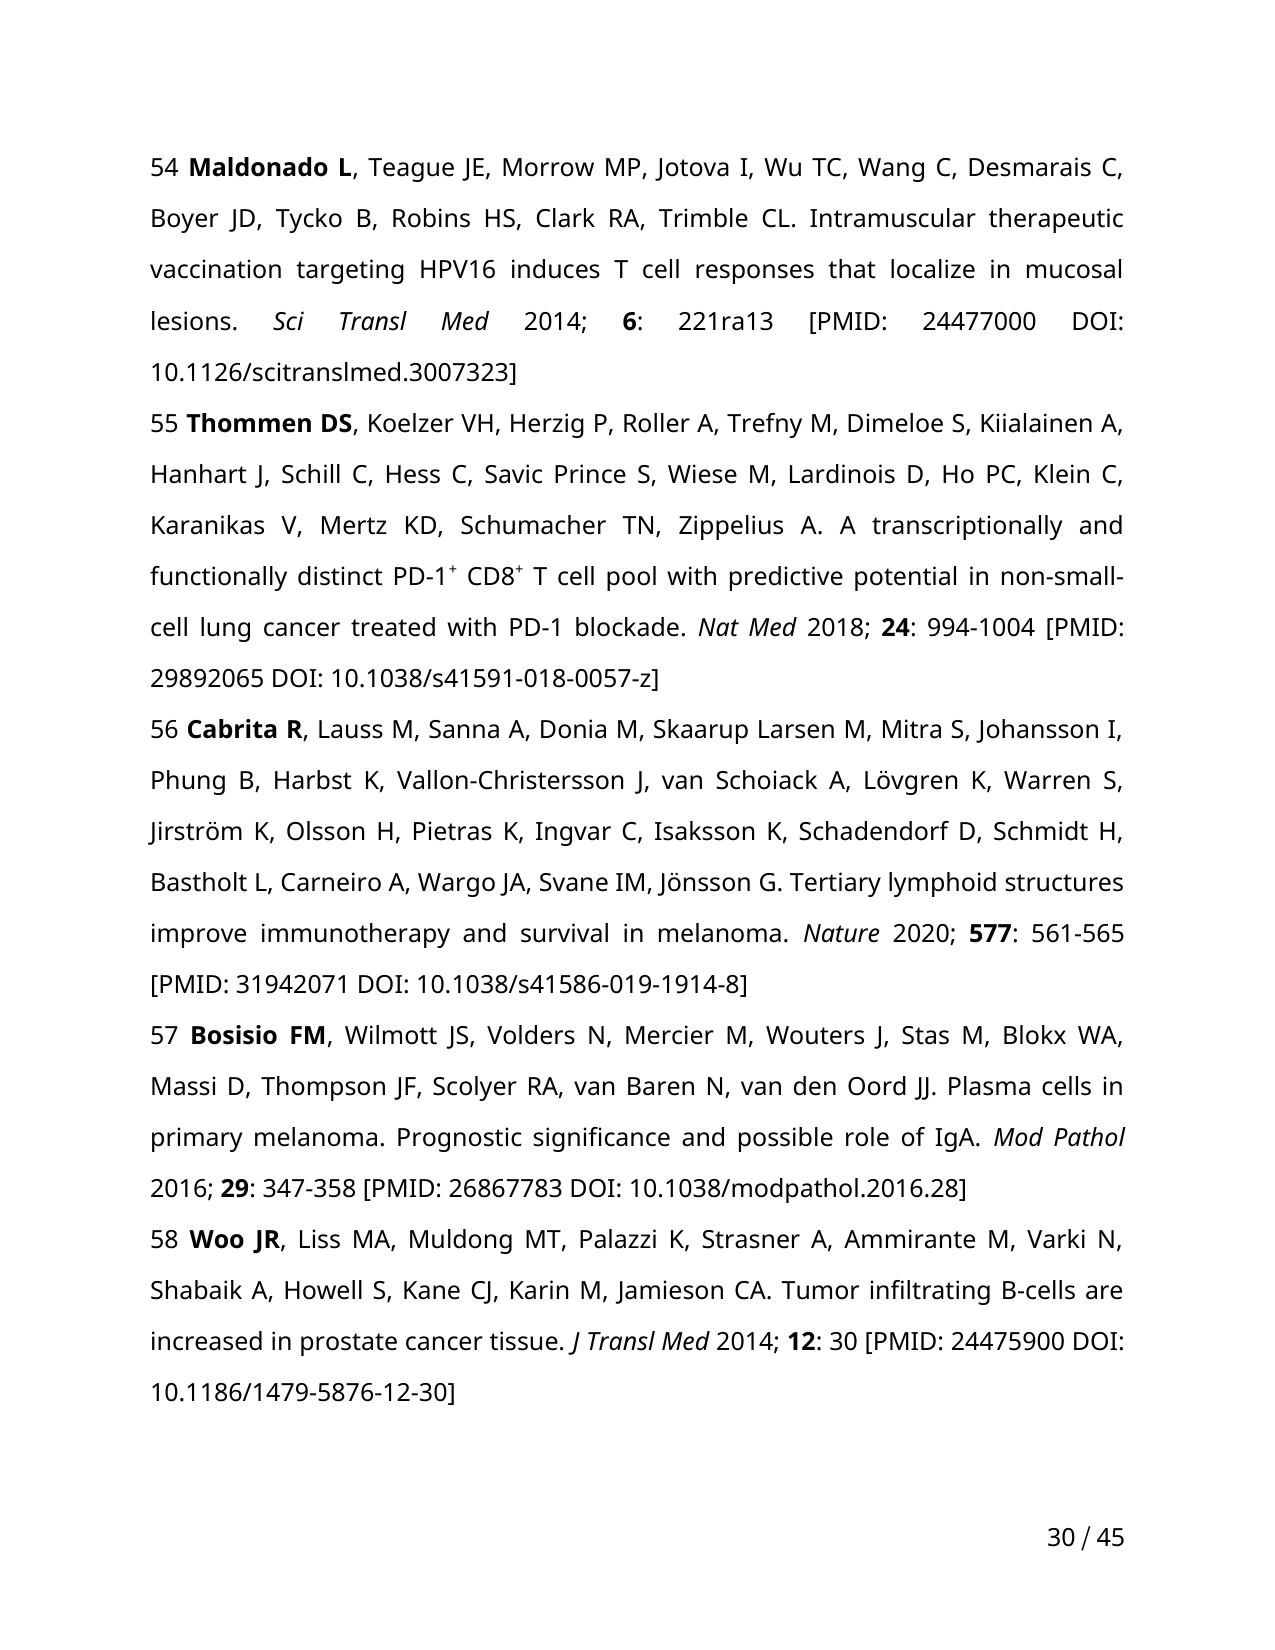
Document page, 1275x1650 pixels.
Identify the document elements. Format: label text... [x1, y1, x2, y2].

text 56 Cabrita R, Lauss M, Sanna A, Donia M, Skaarup Larsen M, Mitra S, Johansson I, Phung B, Harbst K, Vallon-Christersson J, van Schoiack A, Lövgren K, Warren S, Jirström K, Olsson H, Pietras K, Ingvar C, Isaksson K, Schadendorf D, Schmidt H, Bastholt L, Carneiro A, Wargo JA, Svane IM, Jönsson G. Tertiary lymphoid structures improve immunotherapy and survival in melanoma. Nature 2020; 577: 561-565 [PMID: 31942071 DOI: 10.1038/s41586-019-1914-8] [150, 711, 1125, 1001]
text 55 Thommen DS, Koelzer VH, Herzig P, Roller A, Trefny M, Dimeloe S, Kiialainen A, Hanhart J, Schill C, Hess C, Savic Prince S, Wiese M, Lardinois D, Ho PC, Klein C, Karanikas V, Mertz KD, Schumacher TN, Zippelius A. A transcriptionally and functionally distinct PD-1+ CD8+ T cell pool with predictive potential in non-small-cell lung cancer treated with PD-1 blockade. Nat Med 2018; 24: 994-1004 [PMID: 29892065 DOI: 10.1038/s41591-018-0057-z] [150, 405, 1125, 694]
text 57 Bosisio FM, Wilmott JS, Volders N, Mercier M, Wouters J, Stas M, Blokx WA, Massi D, Thompson JF, Scolyer RA, van Baren N, van den Oord JJ. Plasma cells in primary melanoma. Prognostic significance and possible role of IgA. Mod Pathol 2016; 29: 347-358 [PMID: 26867783 DOI: 10.1038/modpathol.2016.28] [150, 1018, 1125, 1205]
text 54 Maldonado L, Teague JE, Morrow MP, Jotova I, Wu TC, Wang C, Desmarais C, Boyer JD, Tycko B, Robins HS, Clark RA, Trimble CL. Intramuscular therapeutic vaccination targeting HPV16 induces T cell responses that localize in mucosal lesions. Sci Transl Med 2014; 6: 221ra13 [PMID: 24477000 DOI: 10.1126/scitranslmed.3007323] [150, 150, 1125, 388]
text 58 Woo JR, Liss MA, Muldong MT, Palazzi K, Strasner A, Ammirante M, Varki N, Shabaik A, Howell S, Kane CJ, Karin M, Jamieson CA. Tumor infiltrating B-cells are increased in prostate cancer tissue. J Transl Med 2014; 12: 30 [PMID: 24475900 DOI: 10.1186/1479-5876-12-30] [150, 1222, 1125, 1409]
